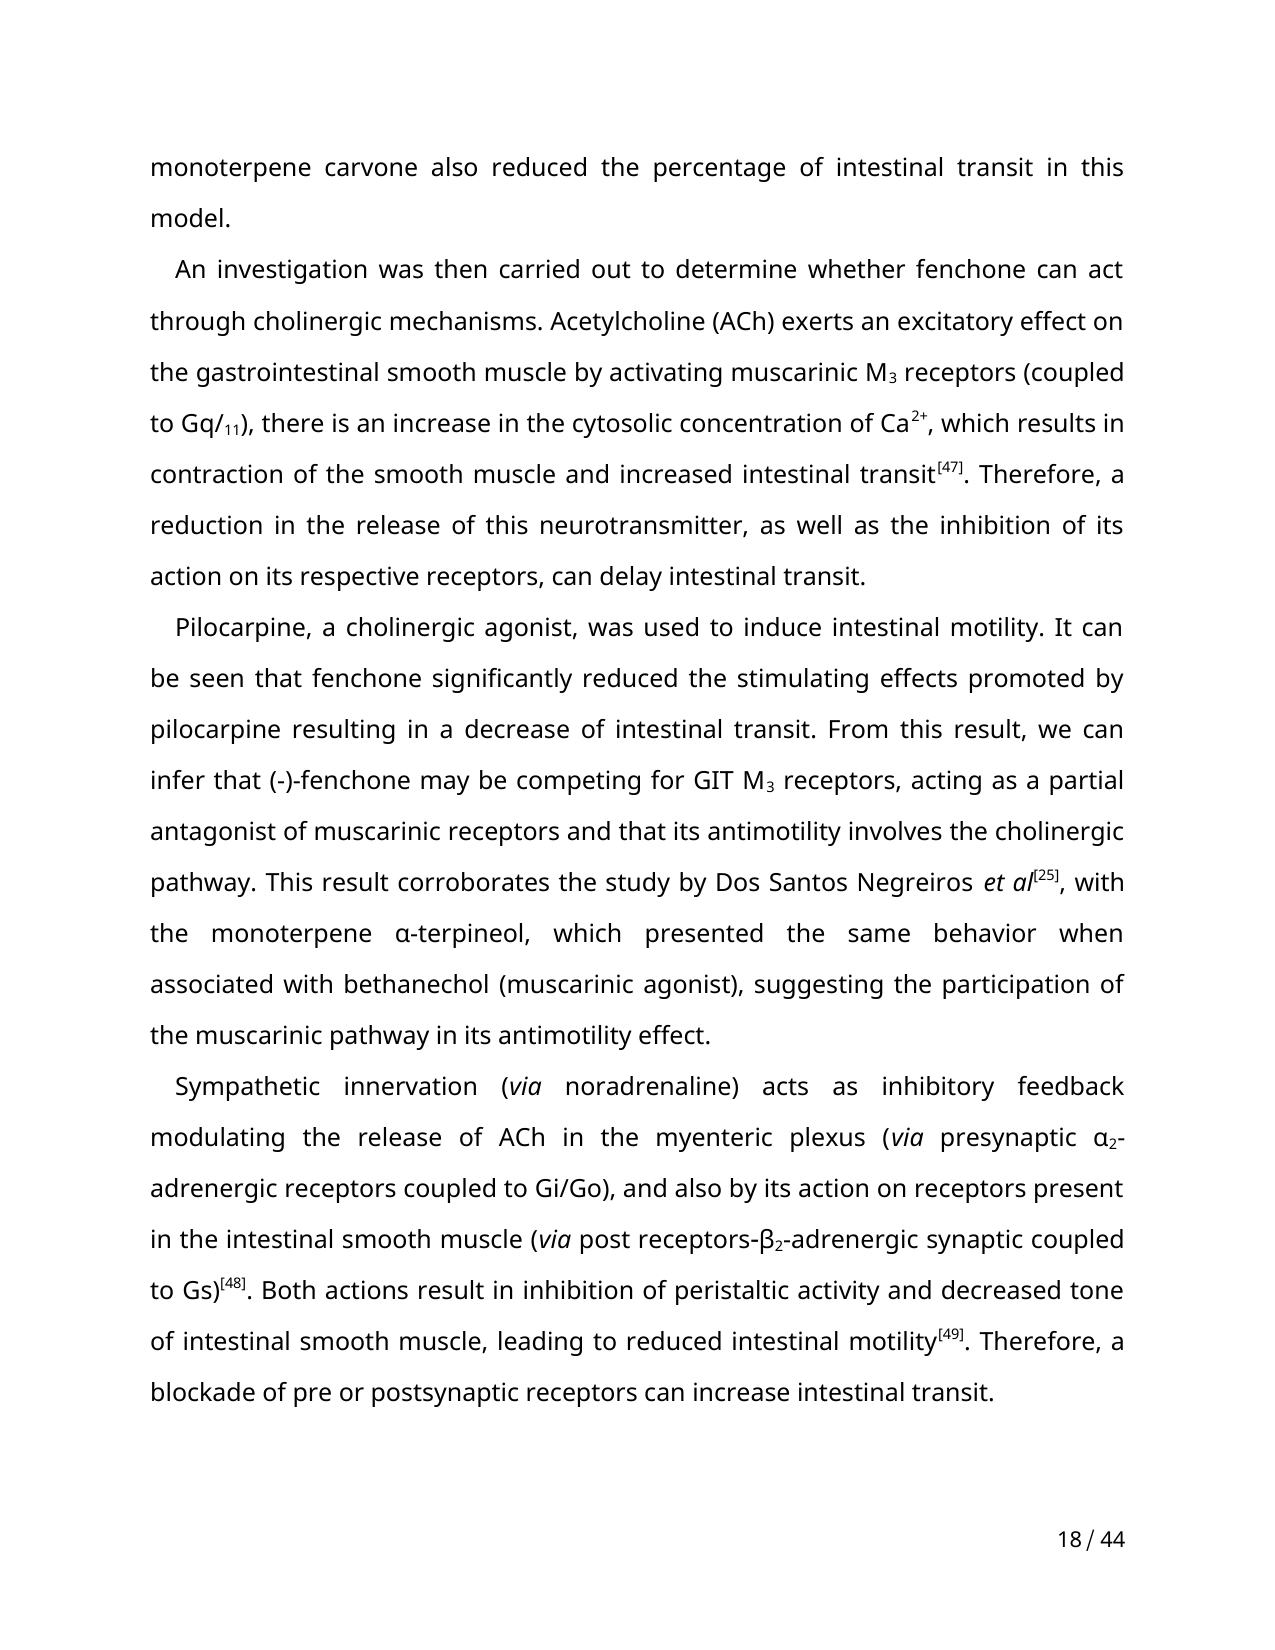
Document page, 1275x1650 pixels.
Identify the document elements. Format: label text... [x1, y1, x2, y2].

text Pilocarpine, a cholinergic agonist, was used to induce intestinal motility. It can be seen that fenchone significantly reduced the stimulating effects promoted by pilocarpine resulting in a decrease of intestinal transit. From this result, we can infer that (-)-fenchone may be competing for GIT M3 receptors, acting as a partial antagonist of muscarinic receptors and that its antimotility involves the cholinergic pathway. This result corroborates the study by Dos Santos Negreiros et al[25], with the monoterpene α-terpineol, which presented the same behavior when associated with bethanechol (muscarinic agonist), suggesting the participation of the muscarinic pathway in its antimotility effect. [150, 609, 1125, 1052]
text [150, 150, 1125, 235]
text Sympathetic innervation (via noradrenaline) acts as inhibitory feedback modulating the release of ACh in the myenteric plexus (via presynaptic α2-adrenergic receptors coupled to Gi/Go), and also by its action on receptors present in the intestinal smooth muscle (via post receptorsβ2-adrenergic synaptic coupled to Gs)[48]. Both actions result in inhibition of peristaltic activity and decreased tone of intestinal smooth muscle, leading to reduced intestinal motility[49]. Therefore, a blockade of pre or postsynaptic receptors can increase intestinal transit. [150, 1069, 1125, 1409]
text An investigation was then carried out to determine whether fenchone can act through cholinergic mechanisms. Acetylcholine (ACh) exerts an excitatory effect on the gastrointestinal smooth muscle by activating muscarinic M3 receptors (coupled to Gq/11), there is an increase in the cytosolic concentration of Ca2+, which results in contraction of the smooth muscle and increased intestinal transit[47]. Therefore, a reduction in the release of this neurotransmitter, as well as the inhibition of its action on its respective receptors, can delay intestinal transit. [150, 252, 1125, 592]
